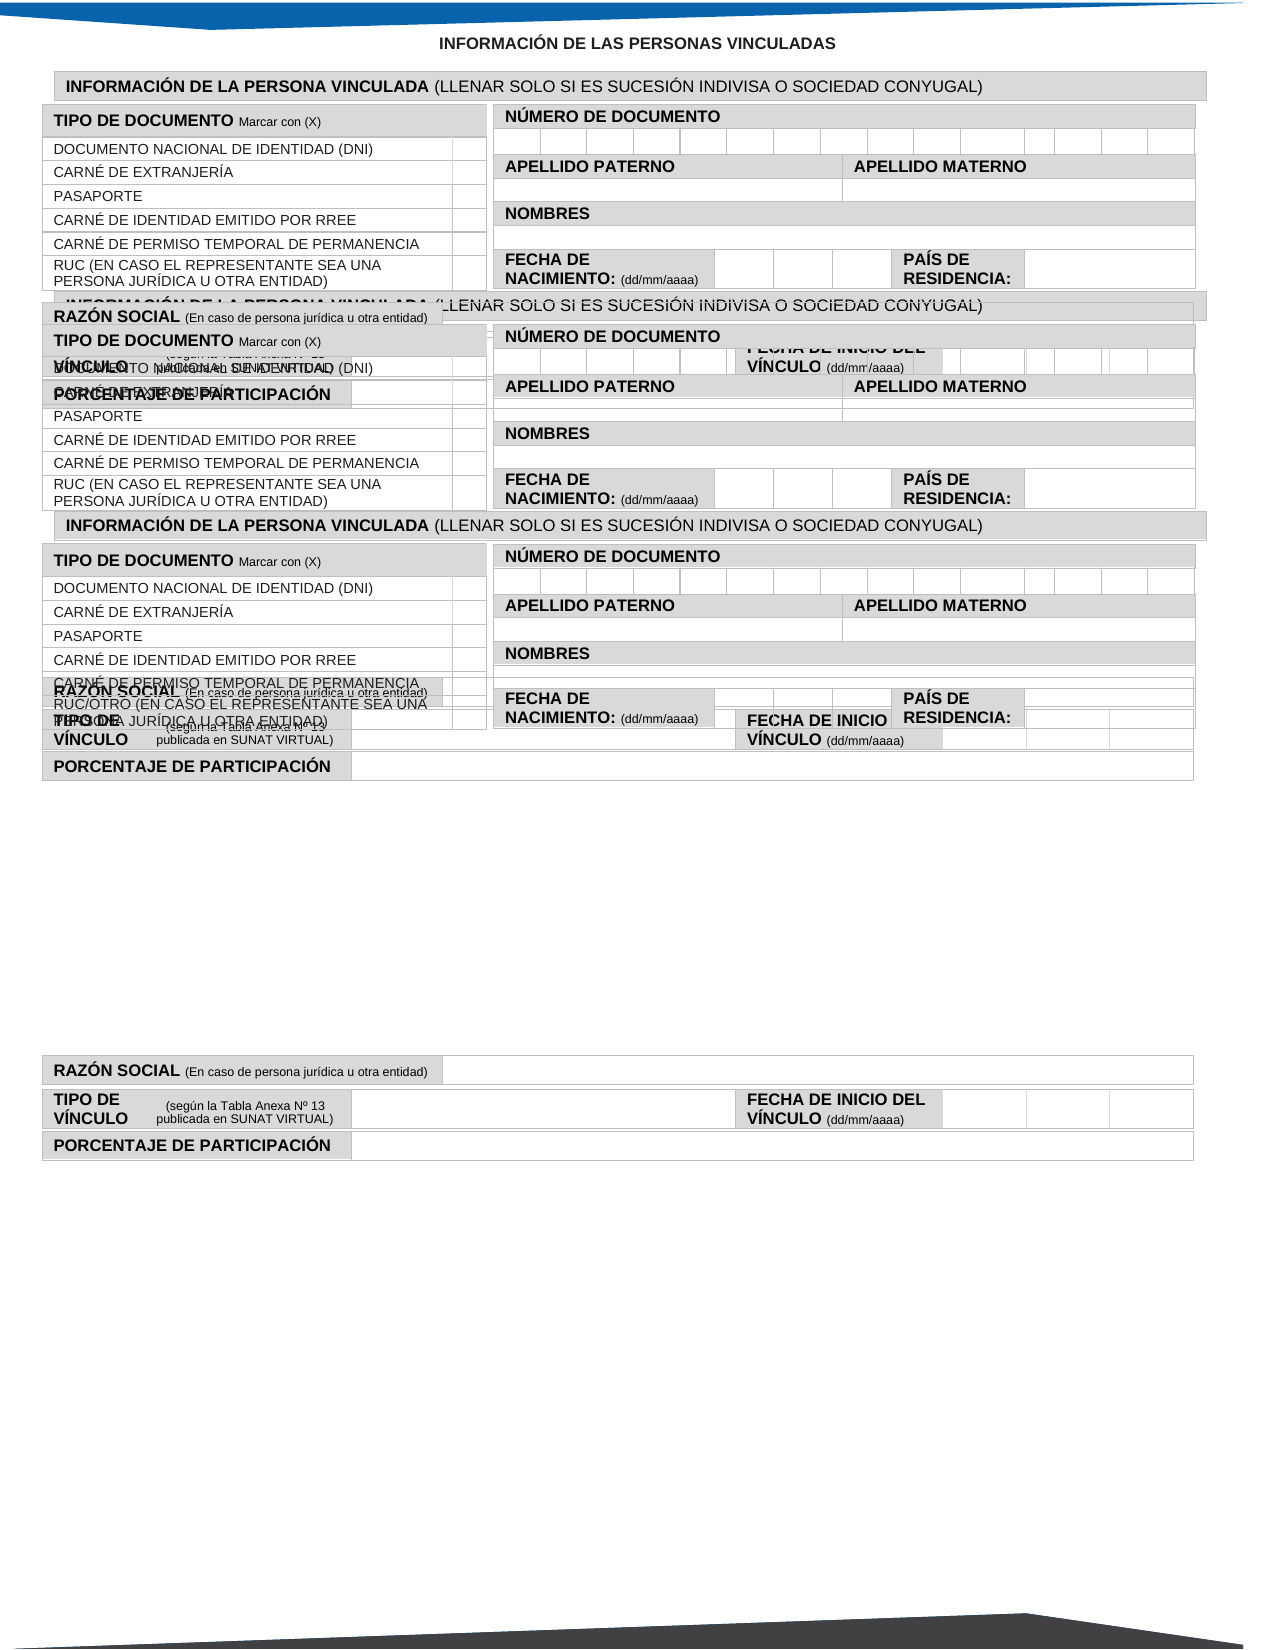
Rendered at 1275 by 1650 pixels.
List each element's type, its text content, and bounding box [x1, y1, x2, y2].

table_header RAZÓN SOCIAL (En caso de persona jurídica u otra entidad) [43, 303, 442, 324]
table_cell [833, 689, 891, 727]
table_cell [774, 569, 820, 593]
table_cell [715, 469, 773, 508]
table_header [1027, 729, 1109, 749]
table_cell FECHA DE NACIMIENTO: (dd/mm/aaaa) [494, 689, 714, 727]
table_cell FECHA DE NACIMIENTO: (dd/mm/aaaa) [494, 250, 714, 288]
table_cell [774, 689, 832, 727]
table_cell [1102, 129, 1147, 154]
table_header PORCENTAJE DE PARTICIPACIÓN [43, 1132, 351, 1159]
table_cell CARNÉ DE EXTRANJERÍA [43, 381, 452, 404]
table_header [352, 752, 1193, 780]
table_cell [774, 469, 832, 508]
table_header (según la Tabla Anexa Nº 13 publicada en SUNAT VIRTUAL) [146, 1090, 351, 1128]
table_cell [1055, 129, 1101, 154]
table_header TIPO DE VÍNCULO [43, 1090, 144, 1128]
table_cell DOCUMENTO NACIONAL DE IDENTIDAD (DNI) [43, 138, 452, 160]
table_cell [453, 429, 486, 451]
table_cell CARNÉ DE PERMISO TEMPORAL DE PERMANENCIA [43, 672, 452, 695]
table_cell [727, 569, 773, 593]
table_cell FECHA DE NACIMIENTO: (dd/mm/aaaa) [494, 469, 714, 508]
table_cell CARNÉ DE PERMISO TEMPORAL DE PERMANENCIA [43, 452, 452, 475]
table_header TIPO DE DOCUMENTO Marcar con (X) [43, 105, 486, 136]
table_header TIPO DE DOCUMENTO Marcar con (X) [43, 544, 486, 576]
table_cell CARNÉ DE IDENTIDAD EMITIDO POR RREE [43, 209, 452, 231]
table_cell [494, 618, 842, 641]
table_cell PASAPORTE [43, 405, 452, 427]
table_cell [833, 469, 891, 508]
table_header NÚMERO DE DOCUMENTO [494, 545, 1195, 567]
table_cell [774, 250, 832, 288]
table_cell CARNÉ DE IDENTIDAD EMITIDO POR RREE [43, 429, 452, 451]
table_cell [914, 569, 960, 593]
table_cell [681, 129, 726, 154]
table_cell NOMBRES [494, 422, 1195, 445]
table_cell [843, 179, 1195, 201]
table_cell APELLIDO MATERNO [843, 595, 1195, 617]
table_cell [914, 349, 960, 374]
table_cell [868, 569, 913, 593]
table_cell [541, 129, 586, 154]
table_cell [494, 666, 1195, 688]
table_cell [453, 648, 486, 671]
table_cell [868, 349, 913, 374]
table_cell [453, 452, 486, 475]
table_cell [727, 349, 773, 374]
table_header INFORMACIÓN DE LA PERSONA VINCULADA (LLENAR SOLO SI ES SUCESIÓN INDIVISA O SOCIEDAD CONYUGAL) [55, 512, 1206, 539]
table_cell [453, 601, 486, 623]
table_cell [1102, 349, 1147, 374]
table_cell [453, 577, 486, 600]
table_cell [868, 129, 913, 154]
table_cell [914, 129, 960, 154]
table_cell CARNÉ DE EXTRANJERÍA [43, 161, 452, 184]
table_cell APELLIDO PATERNO [494, 595, 842, 617]
table_header [487, 338, 493, 376]
table_cell [681, 349, 726, 374]
table_cell [821, 349, 867, 374]
table_header NÚMERO DE DOCUMENTO [494, 105, 1195, 128]
table_cell PAÍS DE RESIDENCIA: [892, 689, 1024, 727]
table_header [1110, 729, 1193, 749]
table_cell [1102, 569, 1147, 593]
table_cell [843, 618, 1195, 641]
table_cell [494, 399, 842, 421]
table_cell [453, 476, 486, 509]
table_cell [453, 209, 486, 231]
table_cell APELLIDO MATERNO [843, 155, 1195, 178]
table_cell [821, 569, 867, 593]
table_header [943, 1090, 1026, 1128]
table_cell [681, 569, 726, 593]
table_header INFORMACIÓN DE LA PERSONA VINCULADA (LLENAR SOLO SI ES SUCESIÓN INDIVISA O SOCIEDAD CONYUGAL) [55, 292, 1206, 320]
table_header [352, 1090, 735, 1128]
table_cell [494, 569, 540, 593]
table_header INFORMACIÓN DE LA PERSONA VINCULADA (LLENAR SOLO SI ES SUCESIÓN INDIVISA O SOCIEDAD CONYUGAL) [55, 72, 1206, 100]
table_cell [587, 569, 633, 593]
table_cell [494, 129, 540, 154]
table_header FECHA DE INICIO DEL VÍNCULO (dd/mm/aaaa) [736, 1090, 942, 1128]
table_header [1110, 1090, 1193, 1128]
table_header [352, 1132, 1193, 1159]
table_cell [833, 250, 891, 288]
table_header [487, 678, 493, 706]
table_cell [1055, 349, 1101, 374]
table_cell APELLIDO PATERNO [494, 375, 842, 397]
table_cell [634, 349, 679, 374]
table_cell NOMBRES [494, 642, 1195, 664]
table_cell [494, 179, 842, 201]
table_cell NOMBRES [494, 202, 1195, 225]
table_cell CARNÉ DE IDENTIDAD EMITIDO POR RREE [43, 648, 452, 671]
table_header NÚMERO DE DOCUMENTO [494, 325, 1195, 348]
table_cell CARNÉ DE EXTRANJERÍA [43, 601, 452, 623]
table_cell [727, 129, 773, 154]
table_cell [961, 129, 1024, 154]
table_cell [774, 349, 820, 374]
table_cell [1148, 349, 1194, 374]
table_cell [453, 672, 486, 695]
table_cell [453, 696, 486, 729]
table_cell [1025, 250, 1195, 288]
table_header [943, 729, 1026, 749]
table_header [443, 303, 1193, 331]
table_cell [587, 129, 633, 154]
table_cell [715, 689, 773, 727]
table_cell PASAPORTE [43, 625, 452, 647]
table_cell CARNÉ DE PERMISO TEMPORAL DE PERMANENCIA [43, 233, 452, 255]
table_header [443, 1056, 1193, 1084]
table_cell [774, 129, 820, 154]
table_cell PAÍS DE RESIDENCIA: [892, 469, 1024, 508]
table_cell RUC (EN CASO EL REPRESENTANTE SEA UNA PERSONA JURÍDICA U OTRA ENTIDAD) [43, 256, 452, 290]
table_header [352, 710, 735, 749]
table_cell [1025, 569, 1054, 593]
table_cell [494, 349, 540, 374]
table_cell [821, 129, 867, 154]
table_cell [1148, 129, 1194, 154]
table_cell [453, 256, 486, 290]
table_cell APELLIDO PATERNO [494, 155, 842, 178]
table_cell [715, 250, 773, 288]
text INFORMACIÓN DE LAS PERSONAS VINCULADAS [25, 34, 1250, 53]
table_header TIPO DE DOCUMENTO Marcar con (X) [43, 325, 486, 356]
table_cell [1025, 689, 1195, 727]
table_cell [453, 625, 486, 647]
table_cell PAÍS DE RESIDENCIA: [892, 250, 1024, 288]
table_cell RUC/OTRO (EN CASO EL REPRESENTANTE SEA UNA PERSONA JURÍDICA U OTRA ENTIDAD) [43, 696, 452, 729]
table_cell [453, 185, 486, 208]
table_cell DOCUMENTO NACIONAL DE IDENTIDAD (DNI) [43, 577, 452, 600]
table_header [1027, 1090, 1109, 1128]
table_cell [541, 349, 586, 374]
table_cell [1025, 349, 1054, 374]
table_cell [494, 446, 1195, 468]
table_cell DOCUMENTO NACIONAL DE IDENTIDAD (DNI) [43, 357, 452, 380]
table_cell [634, 569, 679, 593]
table_cell [453, 357, 486, 380]
table_cell [843, 399, 1195, 421]
table_header TIPO DE VÍNCULO [43, 730, 144, 749]
table_cell RUC (EN CASO EL REPRESENTANTE SEA UNA PERSONA JURÍDICA U OTRA ENTIDAD) [43, 476, 452, 509]
table_cell [1025, 469, 1195, 508]
table_cell [453, 233, 486, 255]
table_cell [541, 569, 586, 593]
table_header (según la Tabla Anexa Nº 13 publicada en SUNAT VIRTUAL) [146, 730, 351, 749]
table_cell PASAPORTE [43, 185, 452, 208]
table_cell APELLIDO MATERNO [843, 375, 1195, 397]
table_header RAZÓN SOCIAL (En caso de persona jurídica u otra entidad) [43, 1056, 442, 1084]
table_cell [453, 381, 486, 404]
table_cell [453, 405, 486, 427]
table_cell [961, 349, 1024, 374]
table_header PORCENTAJE DE PARTICIPACIÓN [43, 752, 351, 780]
table_header [487, 380, 493, 408]
table_cell [1025, 129, 1054, 154]
table_cell [961, 569, 1024, 593]
table_cell [1055, 569, 1101, 593]
table_header FECHA DE INICIO DEL VÍNCULO (dd/mm/aaaa) [736, 729, 942, 749]
table_cell [587, 349, 633, 374]
table_cell [453, 161, 486, 184]
table_cell [634, 129, 679, 154]
table_cell [1148, 569, 1194, 593]
table_cell [494, 226, 1195, 248]
table_cell [453, 138, 486, 160]
